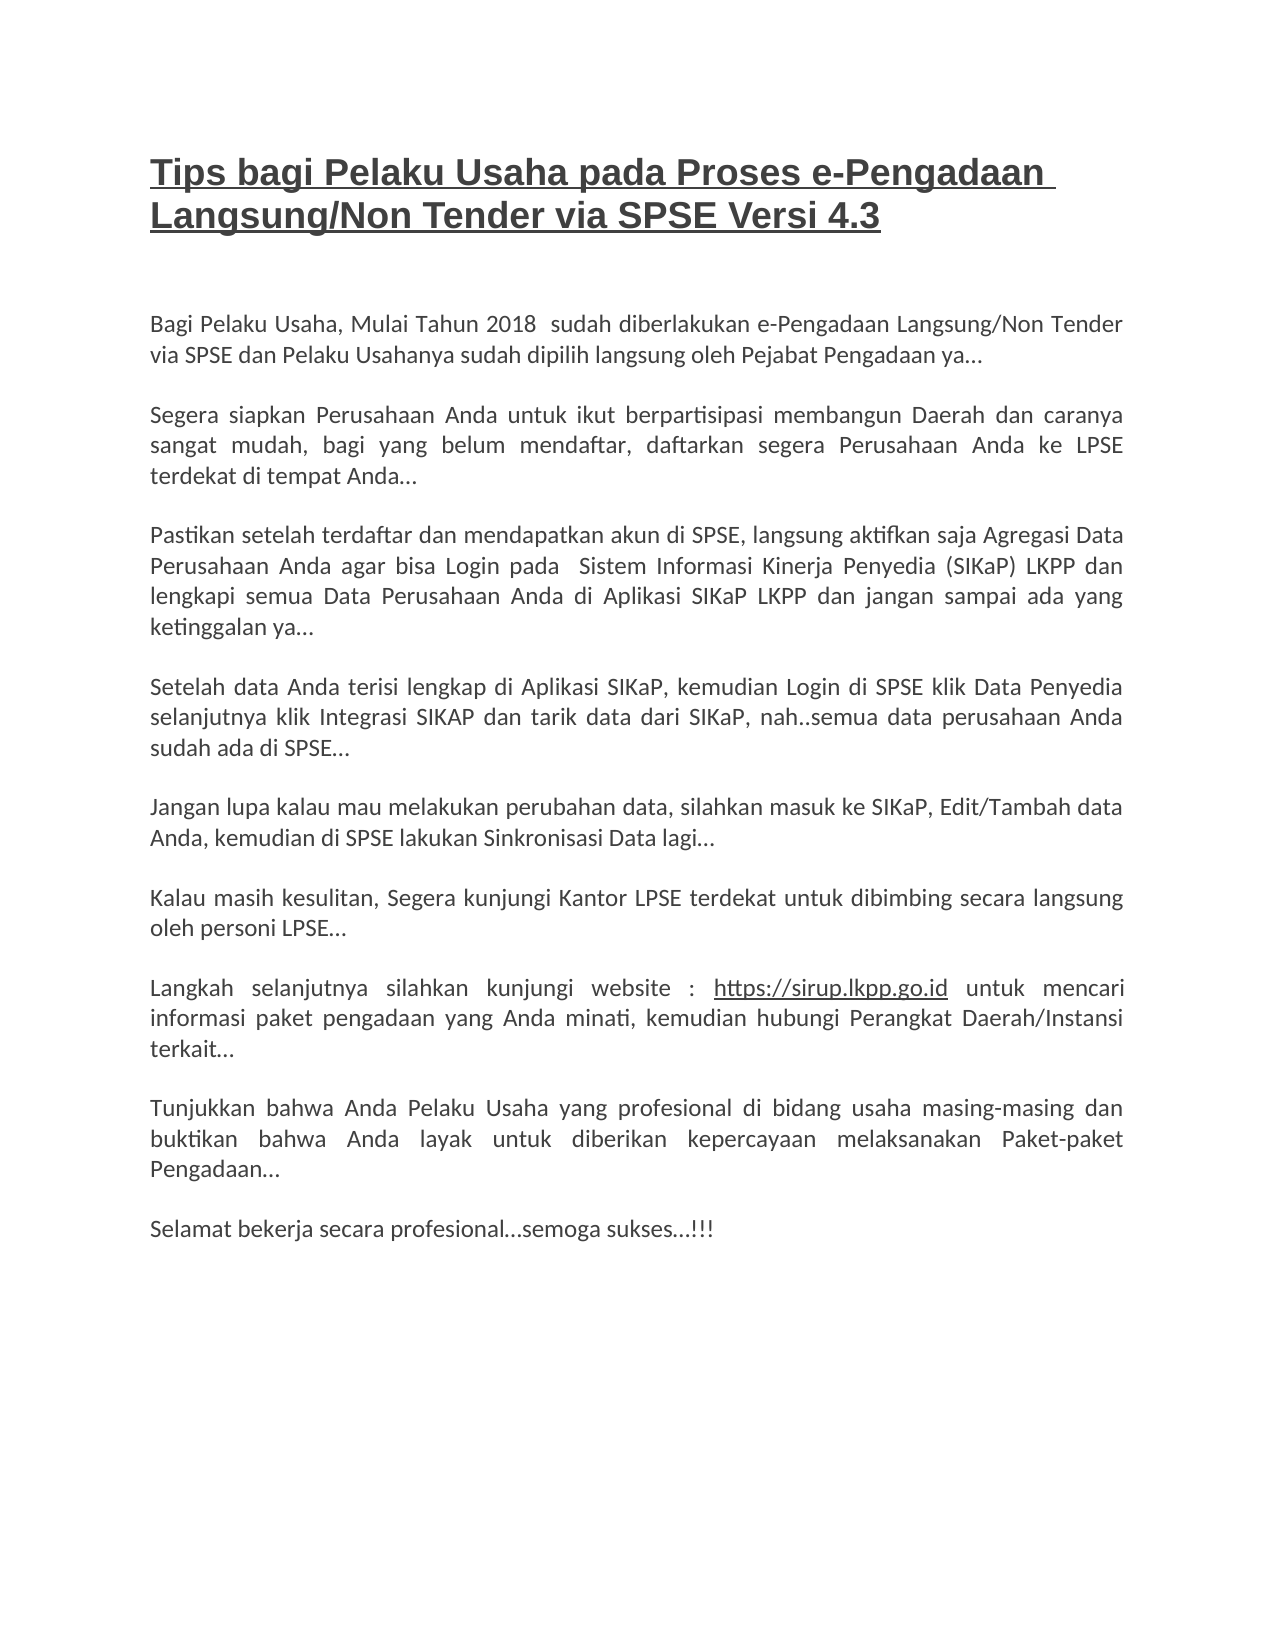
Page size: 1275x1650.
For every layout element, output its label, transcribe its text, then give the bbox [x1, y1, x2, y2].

text Segera siapkan Perusahaan Anda untuk ikut berpartisipasi membangun Daerah dan caranya sangat mudah, bagi yang belum mendaftar, daftarkan segera Perusahaan Anda ke LPSE terdekat di tempat Anda… [150, 399, 1125, 490]
text Tips bagi Pelaku Usaha pada Proses e-Pengadaan Langsung/Non Tender via SPSE Versi 4.3 [150, 150, 1125, 236]
text Tunjukkan bahwa Anda Pelaku Usaha yang profesional di bidang usaha masing-masing dan buktikan bahwa Anda layak untuk diberikan kepercayaan melaksanakan Paket-paket Pengadaan… [150, 1093, 1125, 1184]
text Bagi Pelaku Usaha, Mulai Tahun 2018 sudah diberlakukan e-Pengadaan Langsung/Non Tender via SPSE dan Pelaku Usahanya sudah dipilih langsung oleh Pejabat Pengadaan ya… [150, 308, 1125, 369]
text Pastikan setelah terdaftar dan mendapatkan akun di SPSE, langsung aktifkan saja Agregasi Data Perusahaan Anda agar bisa Login pada Sistem Informasi Kinerja Penyedia (SIKaP) LKPP dan lengkapi semua Data Perusahaan Anda di Aplikasi SIKaP LKPP dan jangan sampai ada yang ketinggalan ya… [150, 519, 1125, 642]
text Setelah data Anda terisi lengkap di Aplikasi SIKaP, kemudian Login di SPSE klik Data Penyedia selanjutnya klik Integrasi SIKAP dan tarik data dari SIKaP, nah..semua data perusahaan Anda sudah ada di SPSE… [150, 671, 1125, 762]
text Jangan lupa kalau mau melakukan perubahan data, silahkan masuk ke SIKaP, Edit/Tambah data Anda, kemudian di SPSE lakukan Sinkronisasi Data lagi… [150, 791, 1125, 852]
text Selamat bekerja secara profesional…semoga sukses…!!! [150, 1213, 1125, 1244]
text Kalau masih kesulitan, Segera kunjungi Kantor LPSE terdekat untuk dibimbing secara langsung oleh personi LPSE… [150, 882, 1125, 943]
text Langkah selanjutnya silahkan kunjungi website : https://sirup.lkpp.go.id untuk mencari informasi paket pengadaan yang Anda minati, kemudian hubungi Perangkat Daerah/Instansi terkait… [150, 972, 1125, 1063]
